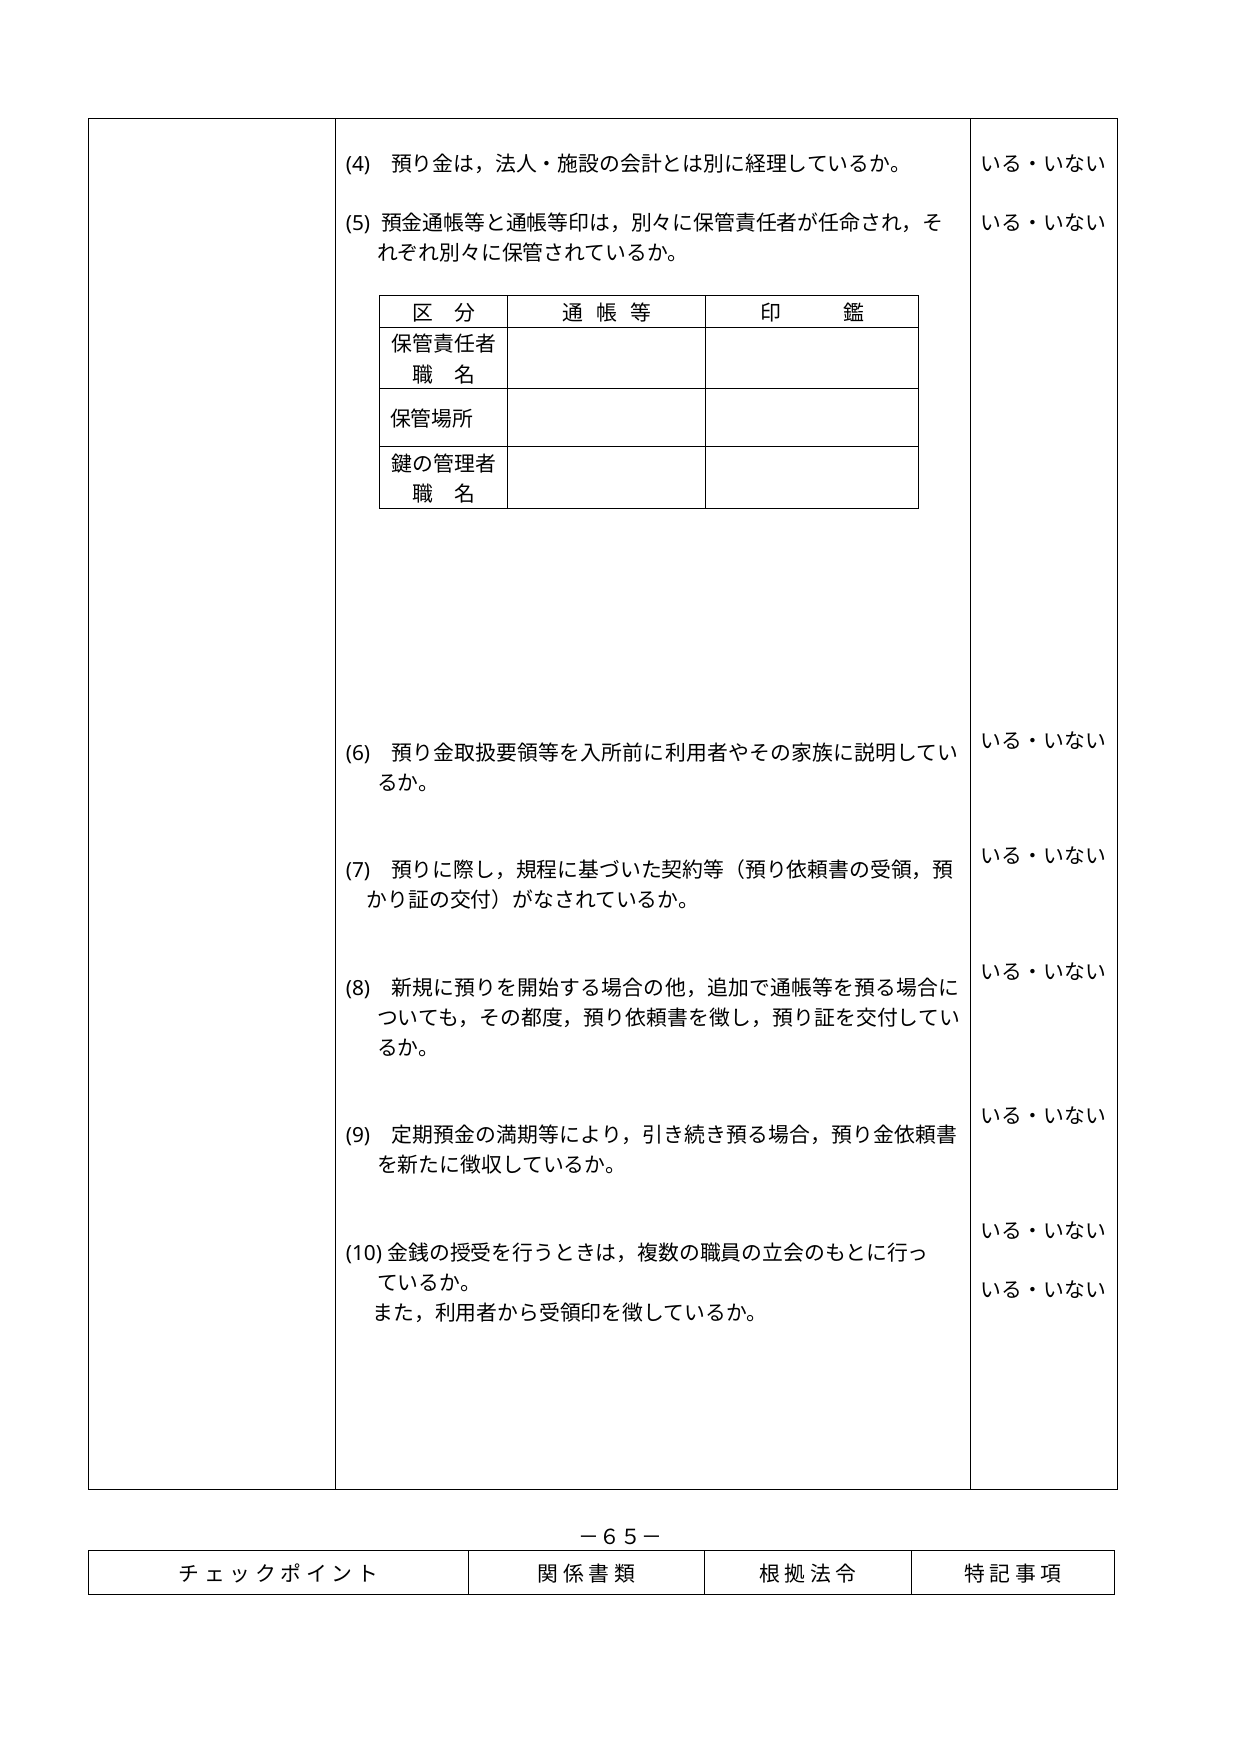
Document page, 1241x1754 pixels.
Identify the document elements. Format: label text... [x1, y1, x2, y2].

table_cell いる・いない いる・いない いる・いない いる・いない いる・いない いる・いない いる・いない いる・いない [971, 119, 1117, 1489]
text －６５－ [89, 1520, 1152, 1550]
table_cell [89, 119, 335, 1489]
table_header 根 拠 法 令 [705, 1551, 911, 1594]
table_cell (4) 預り金は，法人・施設の会計とは別に経理しているか。 (5) 預金通帳等と通帳等印は，別々に保管責任者が任命され，そ れぞれ別々に保管されているか。 (6) 預り金取扱要領等を入所前に利用者やその家族に説明しているか。 (7) 預りに際し，規程に基づいた契約等（預り依頼書の受領，預かり証の交付）がなされているか。 (8) 新規に預りを開始する場合の他，追加で通帳等を預る場合についても，その都度，預り依頼書を徴し，預り証を交付しているか。 (9) 定期預金の満期等により，引き続き預る場合，預り金依頼書を新たに徴収しているか。 (10) 金銭の授受を行うときは，複数の職員の立会のもとに行っ ているか。 また，利用者から受領印を徴しているか。 [336, 119, 970, 1489]
table_header 特 記 事 項 [912, 1551, 1114, 1594]
table_header チ ェ ッ ク ポ イ ン ト [89, 1551, 468, 1594]
table_header 関 係 書 類 [469, 1551, 704, 1594]
